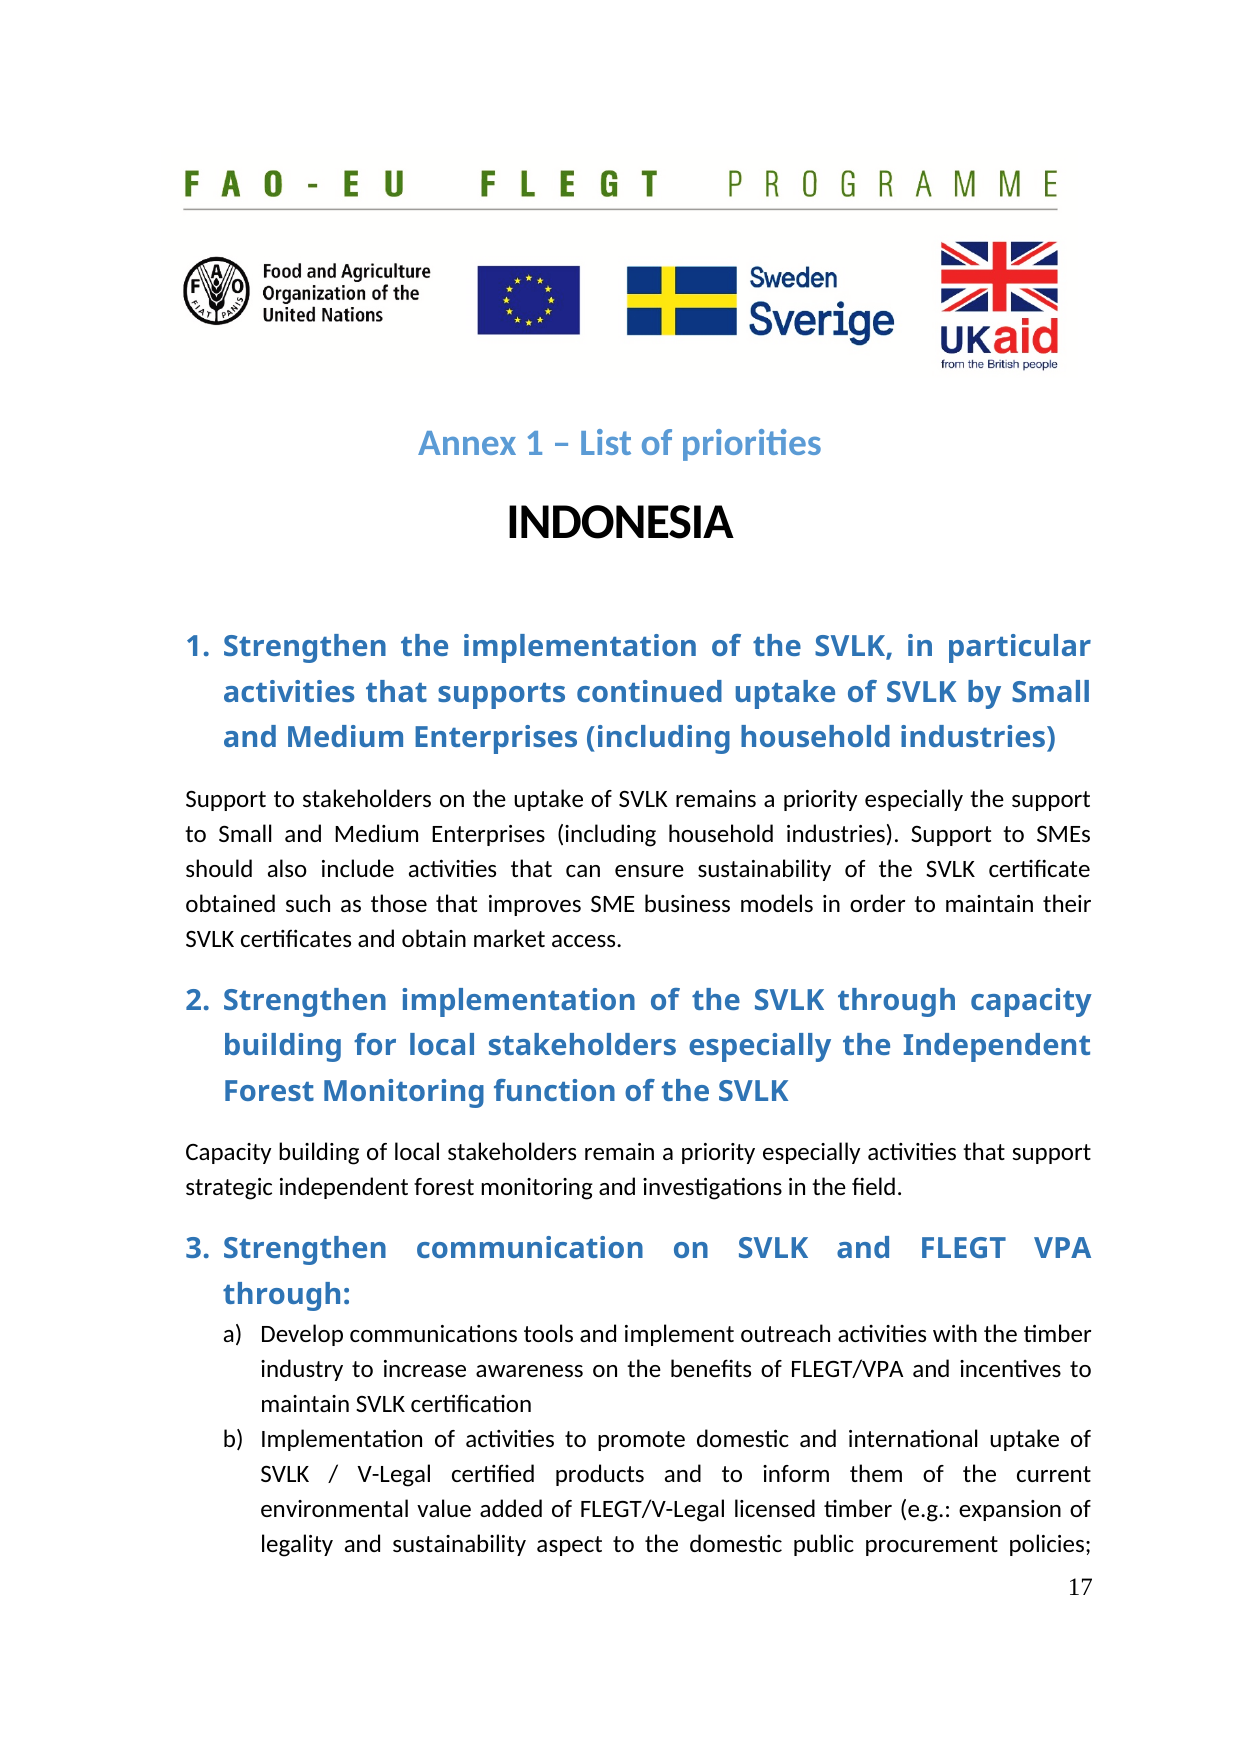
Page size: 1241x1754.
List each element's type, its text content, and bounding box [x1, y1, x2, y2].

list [223, 1424, 1092, 1559]
text INDONESIA [148, 490, 1092, 551]
picture [160, 147, 1079, 378]
list Strengthen communication on SVLK and FLEGT VPA through: [185, 1227, 1092, 1313]
list Strengthen implementation of the SVLK through capacity building for local stakeholders especially the Independent Forest Monitoring function of the SVLK [185, 979, 1092, 1110]
list Strengthen the implementation of the SVLK, in particular activities that supports continued uptake of SVLK by Small and Medium Enterprises (including household industries) [185, 625, 1092, 756]
subtitle Annex 1 – List of priorities [148, 419, 1092, 465]
text Support to stakeholders on the uptake of SVLK remains a priority especially the support to Small and Medium Enterprises (including household industries). Support to SMEs should also include activities that can ensure sustainability of the SVLK certificate obtained such as those that improves SME business models in order to maintain their SVLK certificates and obtain market access. [185, 783, 1092, 953]
list Develop communications tools and implement outreach activities with the timber industry to increase awareness on the benefits of FLEGT/VPA and incentives to maintain SVLK certification [223, 1319, 1092, 1419]
text Capacity building of local stakeholders remain a priority especially activities that support strategic independent forest monitoring and investigations in the field. [185, 1137, 1092, 1202]
